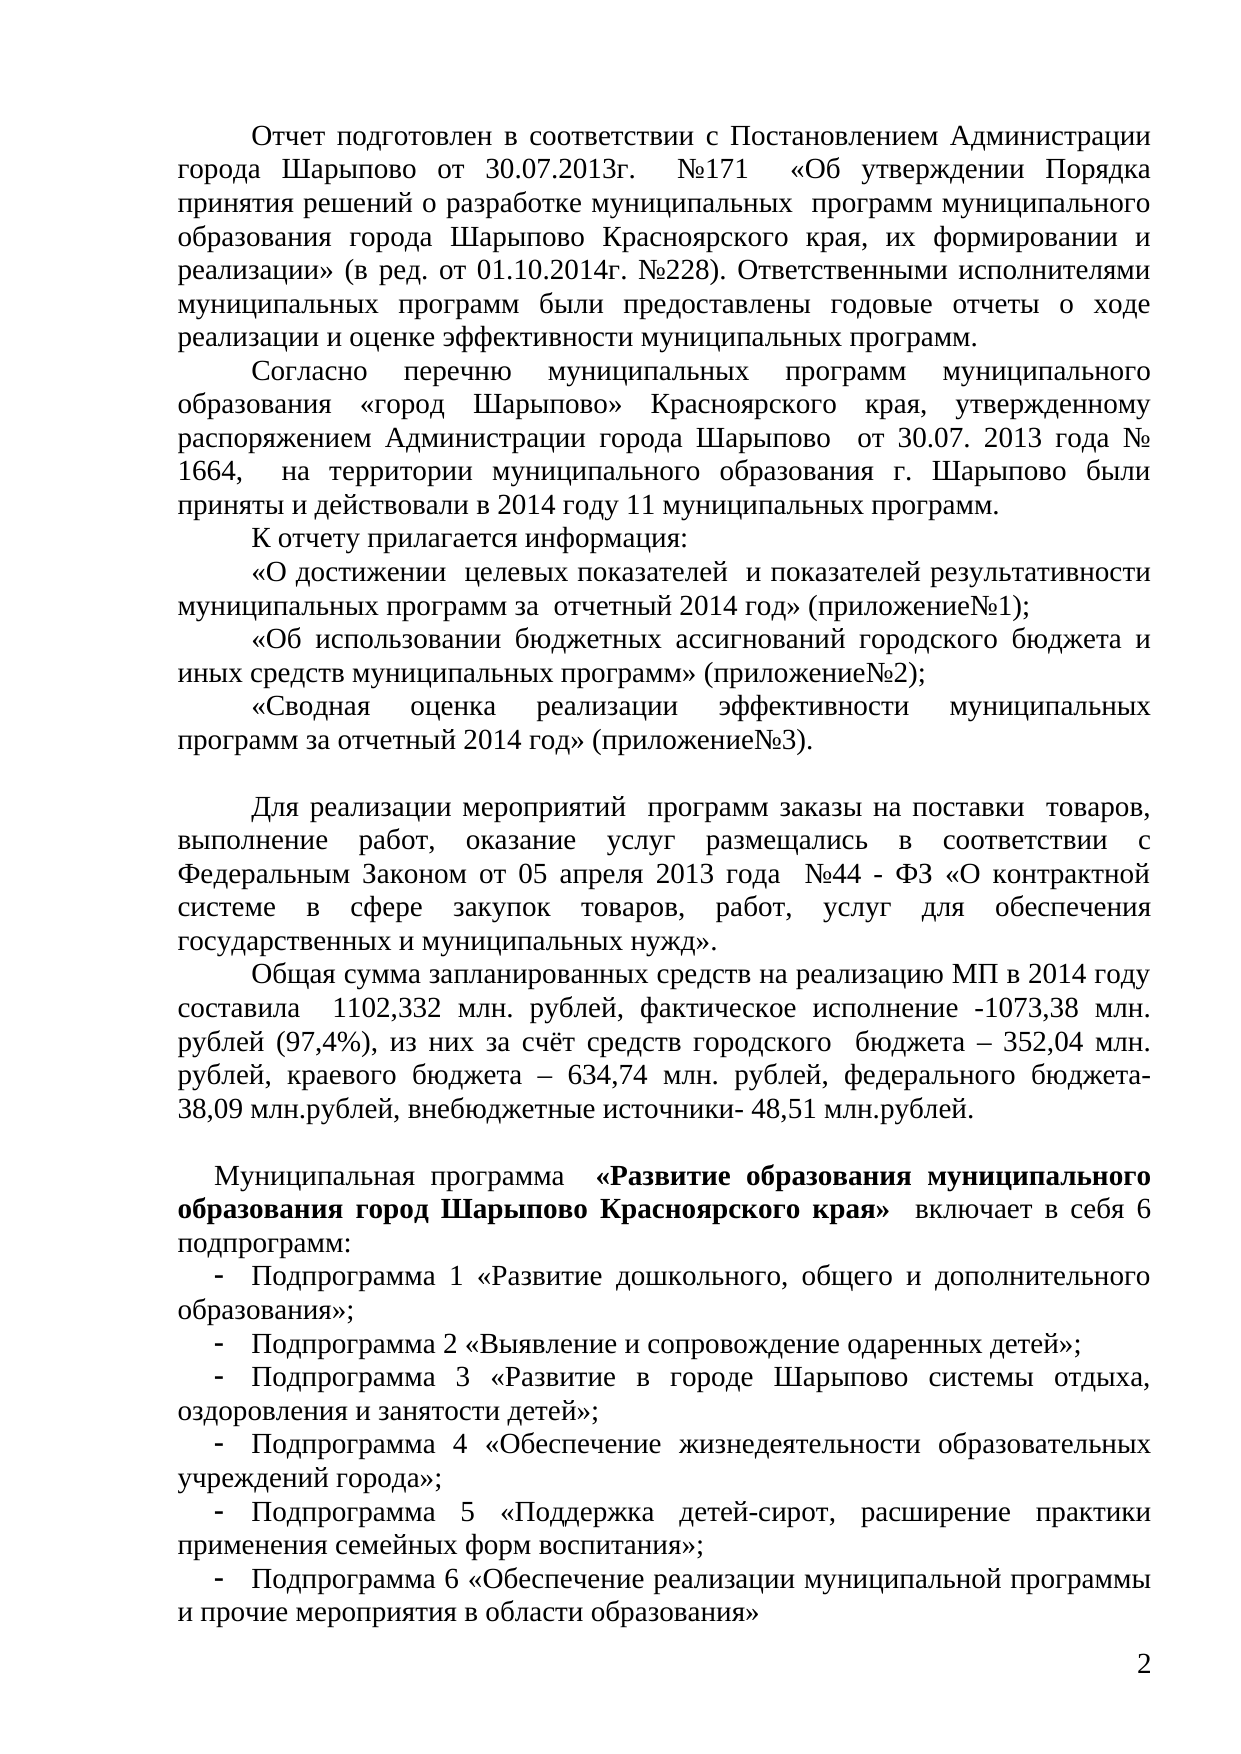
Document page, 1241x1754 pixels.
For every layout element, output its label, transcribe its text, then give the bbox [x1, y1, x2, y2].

list Подпрограмма 1 «Развитие дошкольного, общего и дополнительного образования»; [177, 1258, 1152, 1326]
text «Сводная оценка реализации эффективности муниципальных программ за отчетный 2014 год» (приложение№3). [177, 688, 1152, 755]
text К отчету прилагается информация: [177, 521, 1152, 554]
text Для реализации мероприятий программ заказы на поставки товаров, выполнение работ, оказание услуг размещались в соответствии с Федеральным Законом от 05 апреля 2013 года №44 - ФЗ «О контрактной системе в сфере закупок товаров, работ, услуг для обеспечения государственных и муниципальных нужд». [177, 789, 1152, 957]
text «Об использовании бюджетных ассигнований городского бюджета и иных средств муниципальных программ» (приложение№2); [177, 621, 1152, 688]
list Подпрограмма 3 «Развитие в городе Шарыпово системы отдыха, оздоровления и занятости детей»; [177, 1359, 1152, 1427]
text «О достижении целевых показателей и показателей результативности муниципальных программ за отчетный 2014 год» (приложение№1); [177, 554, 1152, 621]
text Согласно перечню муниципальных программ муниципального образования «город Шарыпово» Красноярского края, утвержденному распоряжением Администрации города Шарыпово от 30.07. 2013 года № 1664, на территории муниципального образования г. Шарыпово были приняты и действовали в 2014 году 11 муниципальных программ. [177, 353, 1152, 521]
text Муниципальная программа «Развитие образования муниципального образования город Шарыпово Красноярского края» включает в себя 6 подпрограмм: [177, 1158, 1152, 1258]
list Подпрограмма 5 «Поддержка детей-сирот, расширение практики применения семейных форм воспитания»; [177, 1494, 1152, 1561]
text Общая сумма запланированных средств на реализацию МП в 2014 году составила 1102,332 млн. рублей, фактическое исполнение -1073,38 млн. рублей (97,4%), из них за счёт средств городского бюджета – 352,04 млн. рублей, краевого бюджета – 634,74 млн. рублей, федерального бюджета-38,09 млн.рублей, внебюджетные источники- 48,51 млн.рублей. [177, 957, 1152, 1124]
text Отчет подготовлен в соответствии с Постановлением Администрации города Шарыпово от 30.07.2013г. №171 «Об утверждении Порядка принятия решений о разработке муниципальных программ муниципального образования города Шарыпово Красноярского края, их формировании и реализации» (в ред. от 01.10.2014г. №228). Ответственными исполнителями муниципальных программ были предоставлены годовые отчеты о ходе реализации и оценке эффективности муниципальных программ. [177, 118, 1152, 353]
list Подпрограмма 6 «Обеспечение реализации муниципальной программы и прочие мероприятия в области образования» [177, 1561, 1152, 1628]
list Подпрограмма 4 «Обеспечение жизнедеятельности образовательных учреждений города»; [177, 1427, 1152, 1494]
list Подпрограмма 2 «Выявление и сопровождение одаренных детей»; [177, 1326, 1152, 1359]
